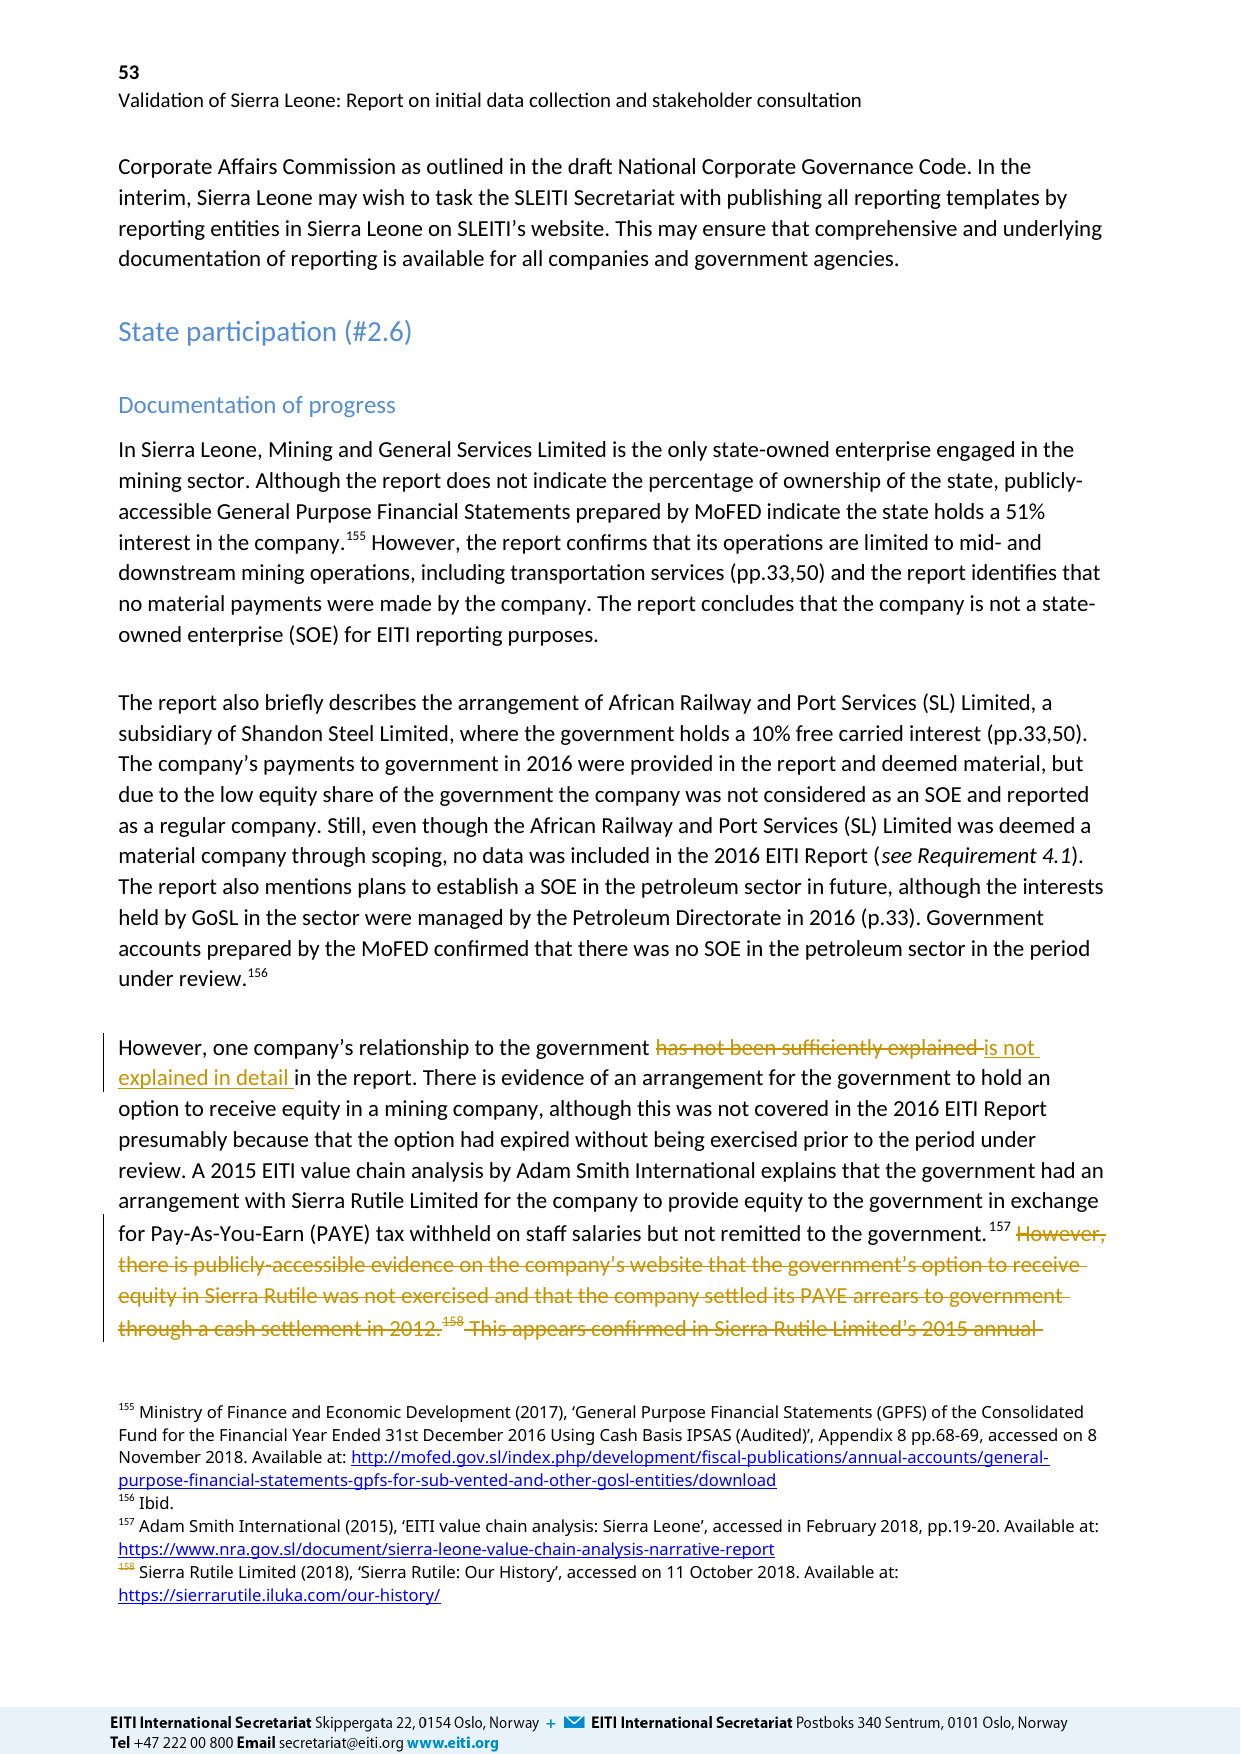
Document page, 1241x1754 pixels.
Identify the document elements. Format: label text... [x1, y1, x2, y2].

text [118, 1033, 1107, 1342]
text In Sierra Leone, Mining and General Services Limited is the only state-owned enterprise engaged in the mining sector. Although the report does not indicate the percentage of ownership of the state, publicly-accessible General Purpose Financial Statements prepared by MoFED indicate the state holds a 51% interest in the company. However, the report confirms that its operations are limited to mid- and downstream mining operations, including transportation services (pp.33,50) and the report identifies that no material payments were made by the company. The report concludes that the company is not a state-owned enterprise (SOE) for EITI reporting purposes. [118, 435, 1107, 648]
subtitle State participation (#2.6) [118, 313, 1107, 348]
picture [0, 1707, 1241, 1754]
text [118, 152, 1107, 272]
subtitle Documentation of progress [118, 389, 1107, 420]
text The report also briefly describes the arrangement of African Railway and Port Services (SL) Limited, a subsidiary of Shandon Steel Limited, where the government holds a 10% free carried interest (pp.33,50). The company’s payments to government in 2016 were provided in the report and deemed material, but due to the low equity share of the government the company was not considered as an SOE and reported as a regular company. Still, even though the African Railway and Port Services (SL) Limited was deemed a material company through scoping, no data was included in the 2016 EITI Report (see Requirement 4.1). The report also mentions plans to establish a SOE in the petroleum sector in future, although the interests held by GoSL in the sector were managed by the Petroleum Directorate in 2016 (p.33). Government accounts prepared by the MoFED confirmed that there was no SOE in the petroleum sector in the period under review. [118, 688, 1107, 993]
